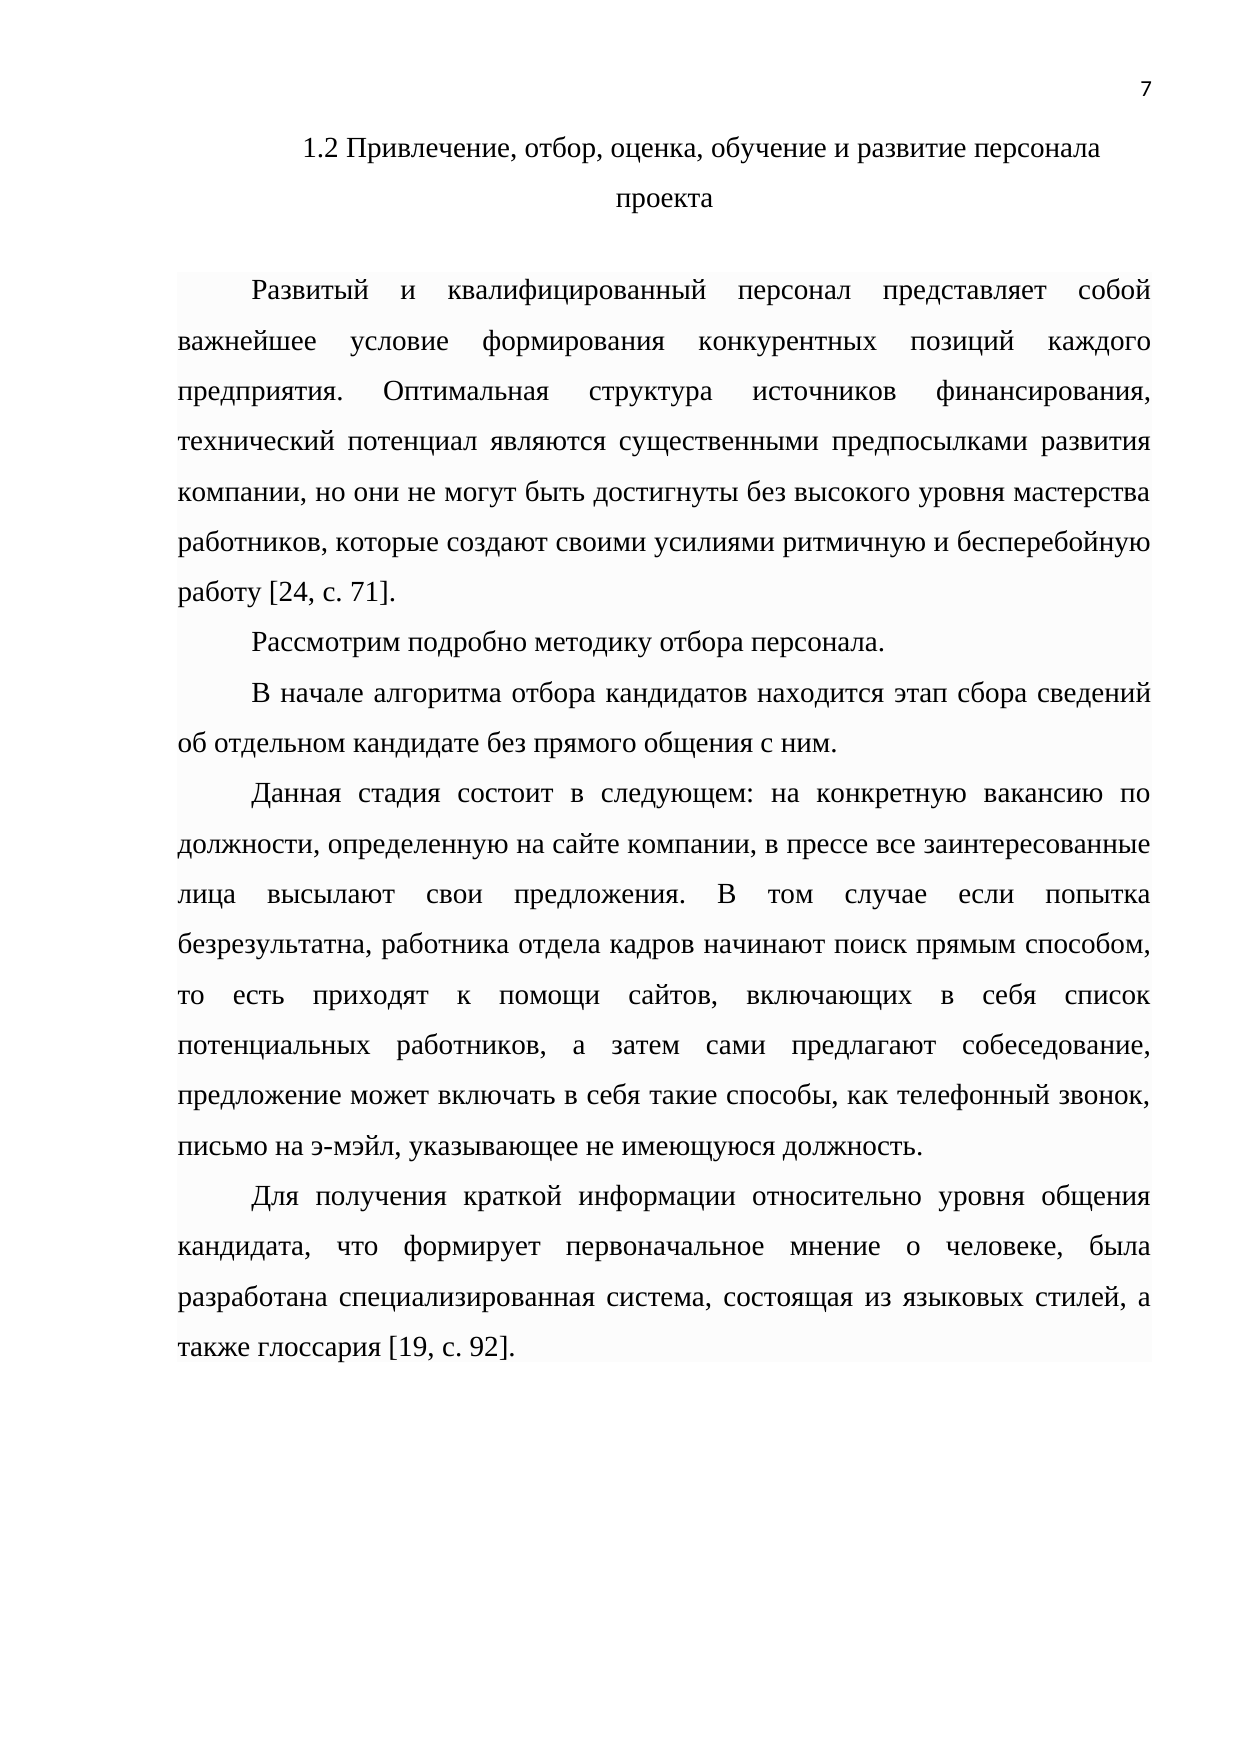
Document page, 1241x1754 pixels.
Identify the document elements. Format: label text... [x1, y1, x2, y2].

text Развитый и квалифицированный персонал представляет собой важнейшее условие формирования конкурентных позиций каждого предприятия. Оптимальная структура источников финансирования, технический потенциал являются существенными предпосылками развития компании, но они не могут быть достигнуты без высокого уровня мастерства работников, которые создают своими усилиями ритмичную и бесперебойную работу [24, c. 71]. [177, 272, 1152, 608]
text Данная стадия состоит в следующем: на конкретную вакансию по должности, определенную на сайте компании, в прессе все заинтересованные лица высылают свои предложения. В том случае если попытка безрезультатна, работника отдела кадров начинают поиск прямым способом, то есть приходят к помощи сайтов, включающих в себя список потенциальных работников, а затем сами предлагают собеседование, предложение может включать в себя такие способы, как телефонный звонок, письмо на э-мэйл, указывающее не имеющуюся должность. [177, 776, 1152, 1161]
text Рассмотрим подробно методику отбора персонала. [177, 624, 1152, 658]
text В начале алгоритма отбора кандидатов находится этап сбора сведений об отдельном кандидате без прямого общения с ним. [177, 675, 1152, 759]
text Для получения краткой информации относительно уровня общения кандидата, что формирует первоначальное мнение о человеке, была разработана специализированная система, состоящая из языковых стилей, а также глоссария [19, c. 92]. [177, 1178, 1152, 1362]
subtitle 1.2 Привлечение, отбор, оценка, обучение и развитие персонала проекта [177, 130, 1152, 214]
